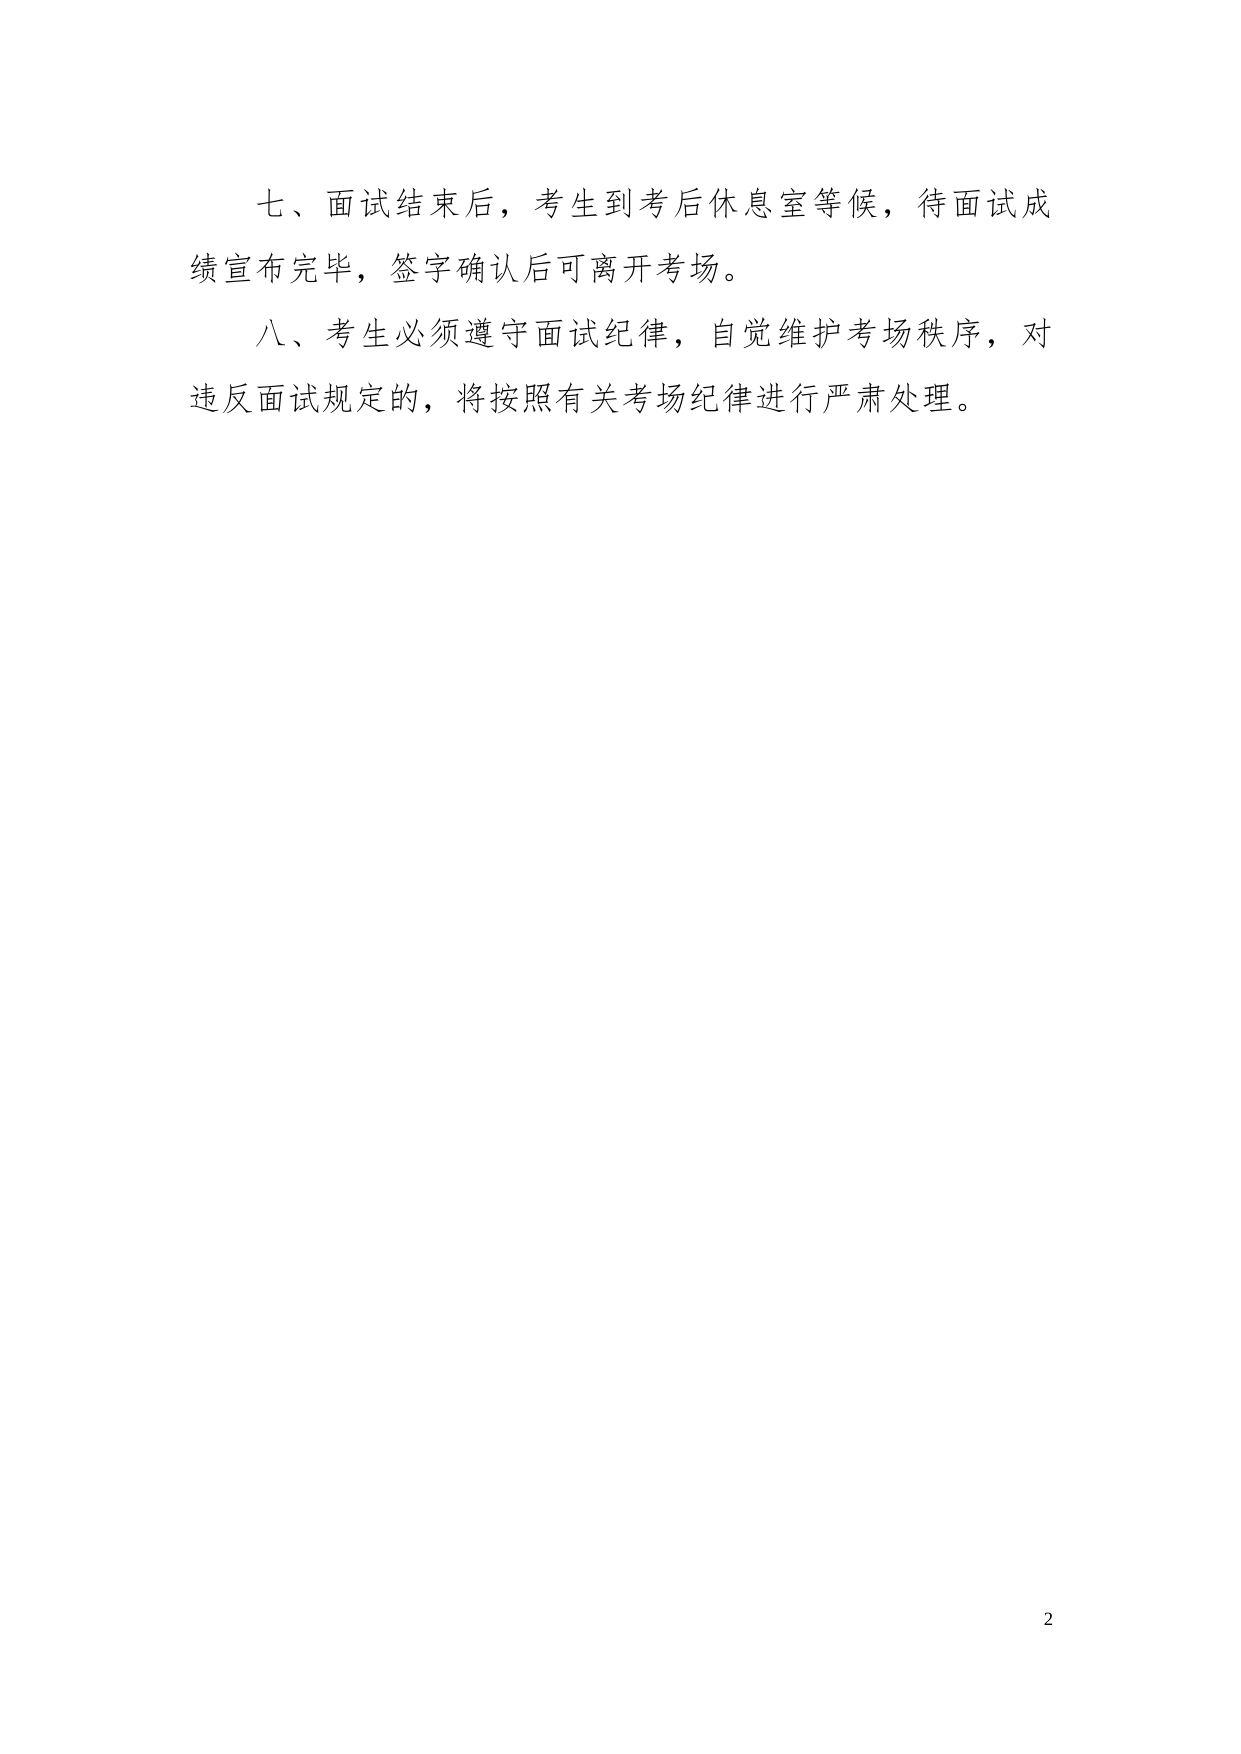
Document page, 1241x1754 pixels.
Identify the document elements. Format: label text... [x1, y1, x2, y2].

text 八、考生必须遵守面试纪律，自觉维护考场秩序，对违反面试规定的，将按照有关考场纪律进行严肃处理。 [187, 298, 1053, 428]
text 七、面试结束后，考生到考后休息室等候，待面试成绩宣布完毕，签字确认后可离开考场。 [187, 168, 1053, 298]
